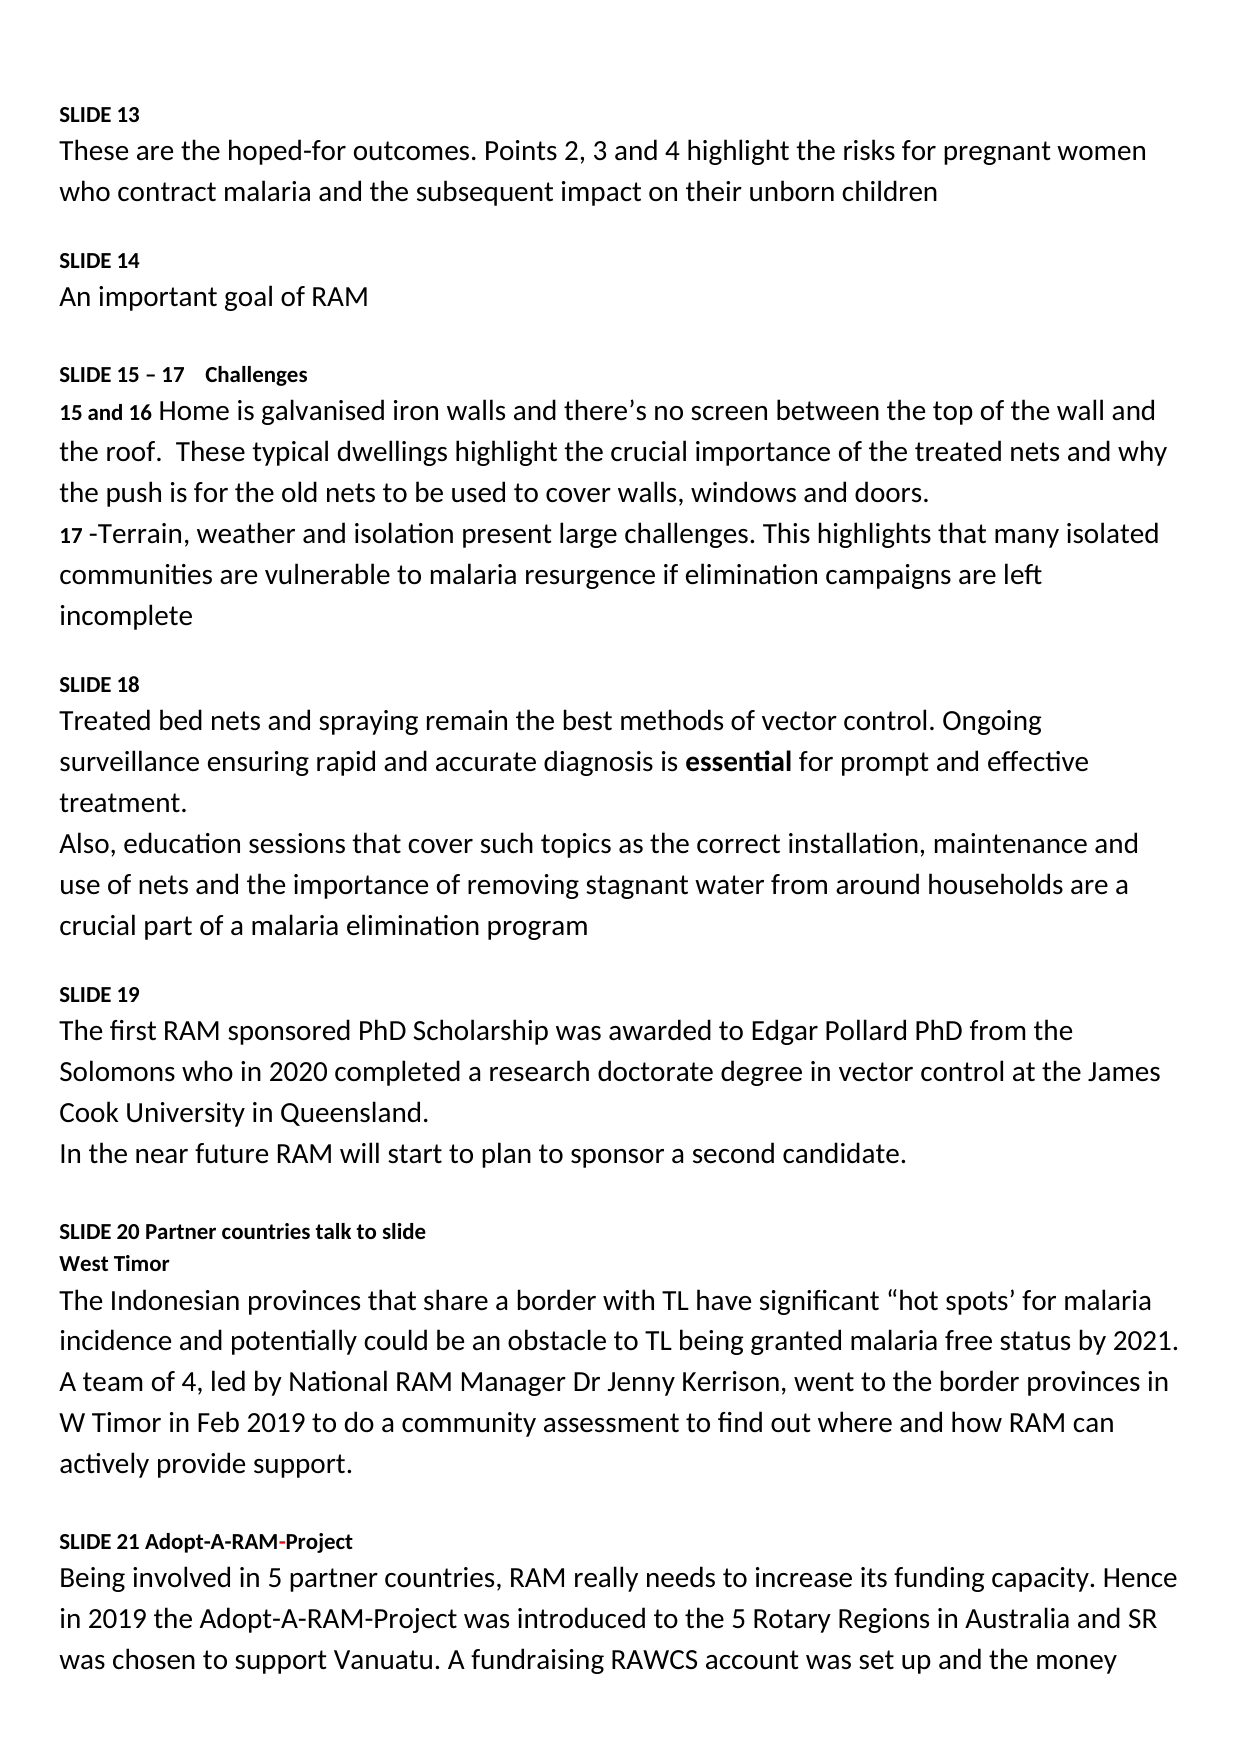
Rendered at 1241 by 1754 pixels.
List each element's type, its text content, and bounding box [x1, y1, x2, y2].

text 15 and 16 Home is galvanised iron walls and there’s no screen between the top of the wall and the roof. These typical dwellings highlight the crucial importance of the treated nets and why the push is for the old nets to be used to cover walls, windows and doors. [59, 392, 1181, 510]
text SLIDE 21 Adopt-A-RAM-Project [59, 1527, 1181, 1555]
text SLIDE 20 Partner countries talk to slide [59, 1217, 1181, 1245]
text 17 -Terrain, weather and isolation present large challenges. This highlights that many isolated communities are vulnerable to malaria resurgence if elimination campaigns are left incomplete [59, 515, 1181, 633]
text Treated bed nets and spraying remain the best methods of vector control. Ongoing surveillance ensuring rapid and accurate diagnosis is essential for prompt and effective treatment. [59, 702, 1181, 820]
text An important goal of RAM [59, 278, 1181, 314]
text SLIDE 14 [59, 246, 1181, 274]
text These are the hoped-for outcomes. Points 2, 3 and 4 highlight the risks for pregnant women who contract malaria and the subsequent impact on their unborn children [59, 132, 1181, 209]
text SLIDE 13 [59, 100, 1181, 128]
text A team of 4, led by National RAM Manager Dr Jenny Kerrison, went to the border provinces in W Timor in Feb 2019 to do a community assessment to find out where and how RAM can actively provide support. [59, 1363, 1181, 1481]
text The Indonesian provinces that share a border with TL have significant “hot spots’ for malaria incidence and potentially could be an obstacle to TL being granted malaria free status by 2021. [59, 1282, 1181, 1358]
text West Timor [59, 1249, 1181, 1277]
text SLIDE 19 [59, 980, 1181, 1008]
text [59, 1559, 1181, 1677]
text SLIDE 18 [59, 670, 1181, 698]
text SLIDE 15 – 17 Challenges [59, 360, 1181, 388]
text In the near future RAM will start to plan to sponsor a second candidate. [59, 1135, 1181, 1171]
text Also, education sessions that cover such topics as the correct installation, maintenance and use of nets and the importance of removing stagnant water from around households are a crucial part of a malaria elimination program [59, 825, 1181, 943]
text The first RAM sponsored PhD Scholarship was awarded to Edgar Pollard PhD from the Solomons who in 2020 completed a research doctorate degree in vector control at the James Cook University in Queensland. [59, 1012, 1181, 1130]
